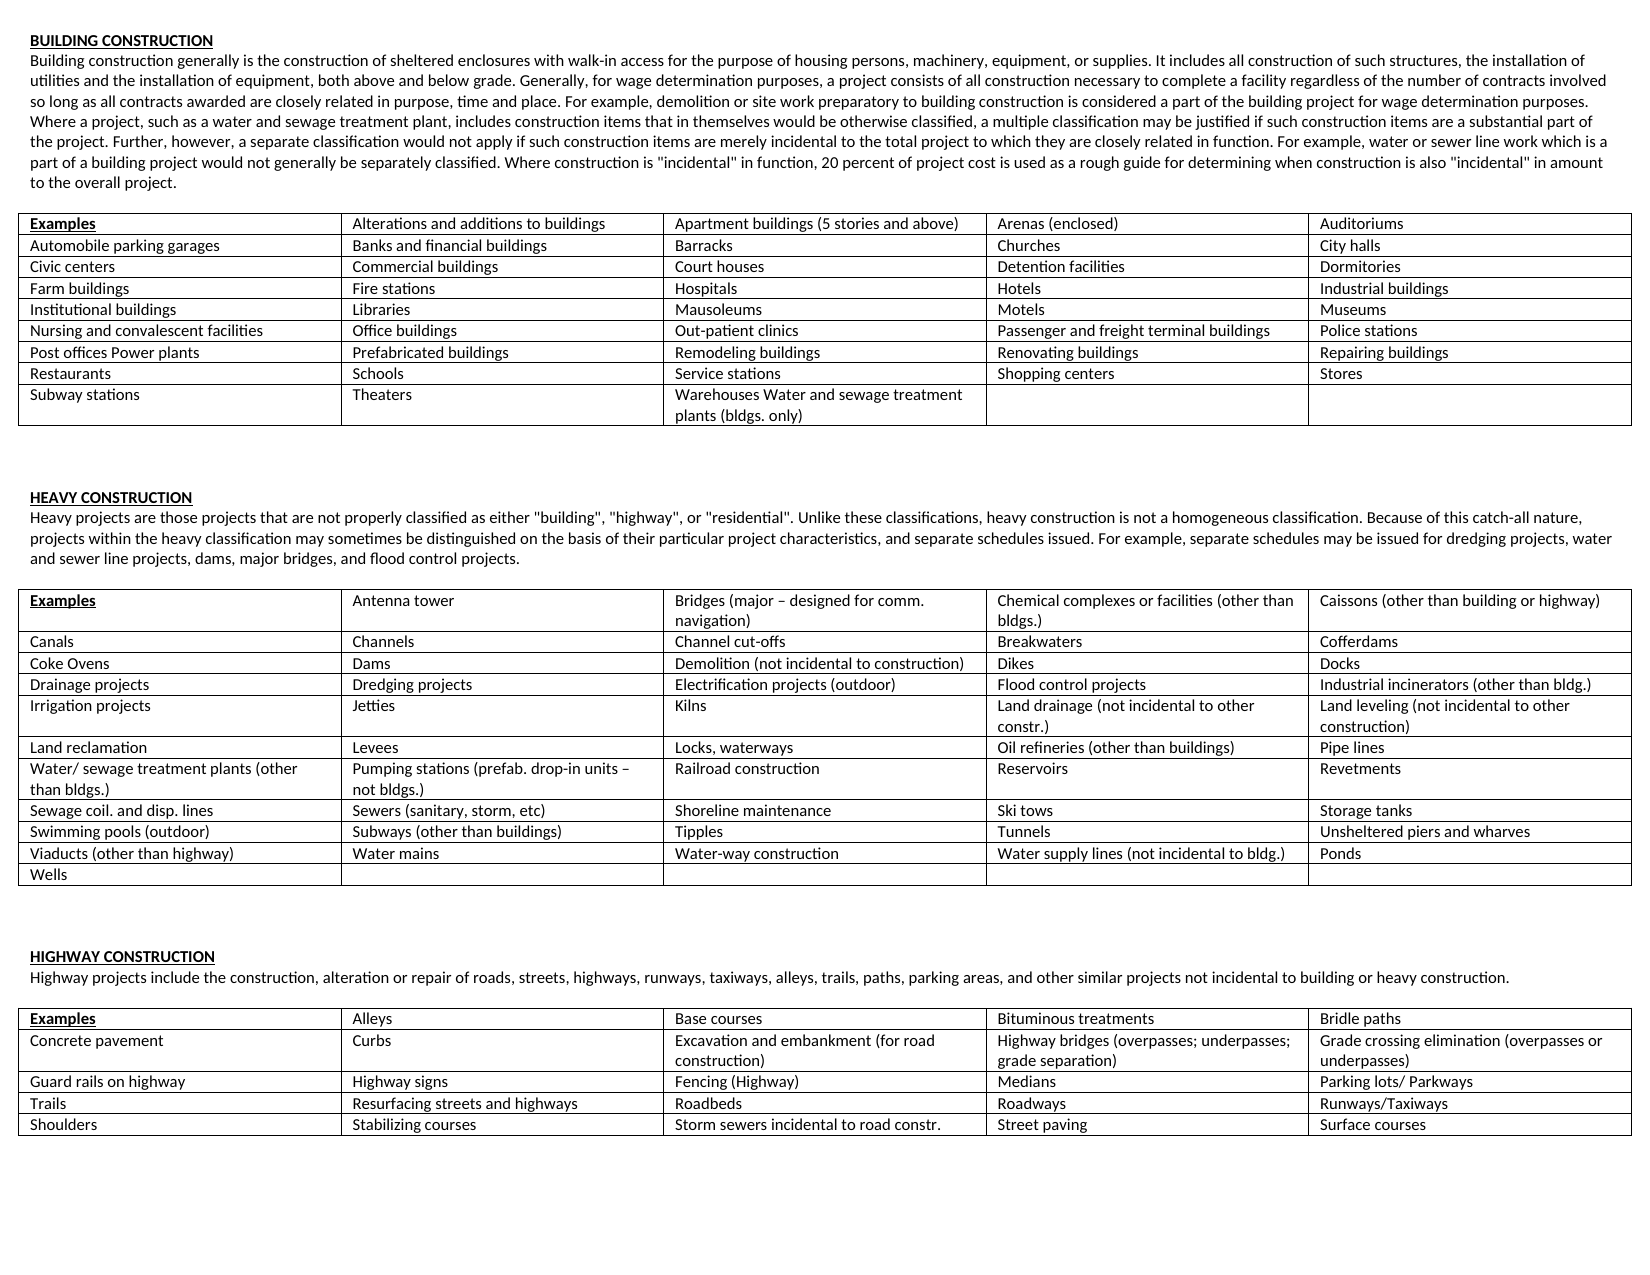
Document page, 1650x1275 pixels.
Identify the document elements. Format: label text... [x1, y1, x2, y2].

table_cell Land leveling (not incidental to other construction) [1309, 696, 1631, 736]
table_cell Storage tanks [1309, 800, 1631, 821]
table_header HEAVY CONSTRUCTION Heavy projects are those projects that are not properly classified as either "building", "highway", or "residential". Unlike these classifications, heavy construction is not a homogeneous classification. Because of this catch-all nature, projects within the heavy classification may sometimes be distinguished on the basis of their particular project characteristics, and separate schedules issued. For example, separate schedules may be issued for dredging projects, water and sewer line projects, dams, major bridges, and flood control projects. [19, 487, 1631, 568]
table_cell Fencing (Highway) [664, 1072, 986, 1092]
table_cell Industrial incinerators (other than bldg.) [1309, 674, 1631, 694]
table_cell [987, 385, 1308, 425]
table_cell Nursing and convalescent facilities [19, 321, 341, 341]
table_cell Kilns [664, 696, 986, 736]
table_cell Revetments [1309, 759, 1631, 799]
table_cell [1309, 864, 1631, 885]
table_cell Sewers (sanitary, storm, etc) [342, 800, 663, 821]
table_cell Medians [987, 1072, 1308, 1092]
table_header Antenna tower [342, 590, 663, 631]
table_cell Pipe lines [1309, 737, 1631, 758]
table_cell Breakwaters [987, 632, 1308, 652]
table_cell [987, 864, 1308, 885]
table_header Apartment buildings (5 stories and above) [664, 214, 986, 234]
table_cell Wells [19, 864, 341, 885]
table_cell Swimming pools (outdoor) [19, 822, 341, 842]
table_cell [1309, 385, 1631, 425]
table_cell Coke Ovens [19, 653, 341, 673]
table_cell Out-patient clinics [664, 321, 986, 341]
table_cell Highway bridges (overpasses; underpasses; grade separation) [987, 1030, 1308, 1071]
table_cell Cofferdams [1309, 632, 1631, 652]
table_cell Excavation and embankment (for road construction) [664, 1030, 986, 1071]
table_cell Guard rails on highway [19, 1072, 341, 1092]
table_cell Service stations [664, 363, 986, 384]
table_cell Pumping stations (prefab. drop-in units – not bldgs.) [342, 759, 663, 799]
table_cell City halls [1309, 235, 1631, 256]
table_cell Levees [342, 737, 663, 758]
table_cell Museums [1309, 299, 1631, 319]
table_cell Street paving [987, 1114, 1308, 1135]
table_cell Canals [19, 632, 341, 652]
table_header Bituminous treatments [987, 1009, 1308, 1029]
table_cell Theaters [342, 385, 663, 425]
table_header HIGHWAY CONSTRUCTION Highway projects include the construction, alteration or repair of roads, streets, highways, runways, taxiways, alleys, trails, paths, parking areas, and other similar projects not incidental to building or heavy construction. [19, 947, 1631, 987]
table_header Alleys [342, 1009, 663, 1029]
table_cell Electrification projects (outdoor) [664, 674, 986, 694]
table_cell Tunnels [987, 822, 1308, 842]
table_cell Subway stations [19, 385, 341, 425]
table_cell Trails [19, 1093, 341, 1113]
table_cell Hotels [987, 278, 1308, 298]
table_cell Barracks [664, 235, 986, 256]
table_cell Channel cut-offs [664, 632, 986, 652]
table_header Examples [19, 590, 341, 631]
table_cell Mausoleums [664, 299, 986, 319]
table_cell Ski tows [987, 800, 1308, 821]
table_cell Concrete pavement [19, 1030, 341, 1071]
table_cell Highway signs [342, 1072, 663, 1092]
table_cell Irrigation projects [19, 696, 341, 736]
table_cell Restaurants [19, 363, 341, 384]
table_cell Grade crossing elimination (overpasses or underpasses) [1309, 1030, 1631, 1071]
table_header Auditoriums [1309, 214, 1631, 234]
table_cell Banks and financial buildings [342, 235, 663, 256]
table_cell Land drainage (not incidental to other constr.) [987, 696, 1308, 736]
table_cell Warehouses Water and sewage treatment plants (bldgs. only) [664, 385, 986, 425]
table_cell Docks [1309, 653, 1631, 673]
table_cell Storm sewers incidental to road constr. [664, 1114, 986, 1135]
table_cell Water mains [342, 843, 663, 863]
table_cell Oil refineries (other than buildings) [987, 737, 1308, 758]
table_cell Runways/Taxiways [1309, 1093, 1631, 1113]
table_cell Institutional buildings [19, 299, 341, 319]
table_header Caissons (other than building or highway) [1309, 590, 1631, 631]
table_cell Land reclamation [19, 737, 341, 758]
table_cell Office buildings [342, 321, 663, 341]
table_cell Curbs [342, 1030, 663, 1071]
table_cell Detention facilities [987, 257, 1308, 277]
table_cell Farm buildings [19, 278, 341, 298]
table_header Examples [19, 1009, 341, 1029]
table_cell Stores [1309, 363, 1631, 384]
table_cell Hospitals [664, 278, 986, 298]
table_cell Flood control projects [987, 674, 1308, 694]
table_cell Dikes [987, 653, 1308, 673]
table_cell Shoreline maintenance [664, 800, 986, 821]
table_cell Roadways [987, 1093, 1308, 1113]
table_cell Roadbeds [664, 1093, 986, 1113]
table_cell Unsheltered piers and wharves [1309, 822, 1631, 842]
table_cell Civic centers [19, 257, 341, 277]
table_cell Jetties [342, 696, 663, 736]
table_cell Parking lots/ Parkways [1309, 1072, 1631, 1092]
table_header Bridle paths [1309, 1009, 1631, 1029]
table_header Alterations and additions to buildings [342, 214, 663, 234]
table_header BUILDING CONSTRUCTION Building construction generally is the construction of sheltered enclosures with walk-in access for the purpose of housing persons, machinery, equipment, or supplies. It includes all construction of such structures, the installation of utilities and the installation of equipment, both above and below grade. Generally, for wage determination purposes, a project consists of all construction necessary to complete a facility regardless of the number of contracts involved so long as all contracts awarded are closely related in purpose, time and place. For example, demolition or site work preparatory to building construction is considered a part of the building project for wage determination purposes. Where a project, such as a water and sewage treatment plant, includes construction items that in themselves would be otherwise classified, a multiple classification may be justified if such construction items are a substantial part of the project. Further, however, a separate classification would not apply if such construction items are merely incidental to the total project to which they are closely related in function. For example, water or sewer line work which is a part of a building project would not generally be separately classified. Where construction is "incidental" in function, 20 percent of project cost is used as a rough guide for determining when construction is also "incidental" in amount to the overall project. [19, 30, 1631, 192]
table_cell Dredging projects [342, 674, 663, 694]
table_cell Water-way construction [664, 843, 986, 863]
table_cell [342, 864, 663, 885]
table_cell Commercial buildings [342, 257, 663, 277]
table_cell Reservoirs [987, 759, 1308, 799]
table_cell Resurfacing streets and highways [342, 1093, 663, 1113]
table_cell Sewage coil. and disp. lines [19, 800, 341, 821]
table_cell Surface courses [1309, 1114, 1631, 1135]
table_header Arenas (enclosed) [987, 214, 1308, 234]
table_cell Schools [342, 363, 663, 384]
table_cell Dams [342, 653, 663, 673]
table_cell Railroad construction [664, 759, 986, 799]
table_cell Subways (other than buildings) [342, 822, 663, 842]
table_cell Water/ sewage treatment plants (other than bldgs.) [19, 759, 341, 799]
table_cell Ponds [1309, 843, 1631, 863]
table_cell Tipples [664, 822, 986, 842]
table_cell Court houses [664, 257, 986, 277]
table_cell Automobile parking garages [19, 235, 341, 256]
table_cell Motels [987, 299, 1308, 319]
table_header Examples [19, 214, 341, 234]
table_header Bridges (major – designed for comm. navigation) [664, 590, 986, 631]
table_cell Prefabricated buildings [342, 342, 663, 362]
table_cell Renovating buildings [987, 342, 1308, 362]
table_cell Dormitories [1309, 257, 1631, 277]
table_cell Remodeling buildings [664, 342, 986, 362]
table_cell Water supply lines (not incidental to bldg.) [987, 843, 1308, 863]
table_header Base courses [664, 1009, 986, 1029]
table_cell Drainage projects [19, 674, 341, 694]
table_cell Stabilizing courses [342, 1114, 663, 1135]
table_header Chemical complexes or facilities (other than bldgs.) [987, 590, 1308, 631]
table_cell Police stations [1309, 321, 1631, 341]
table_cell Viaducts (other than highway) [19, 843, 341, 863]
table_cell Demolition (not incidental to construction) [664, 653, 986, 673]
table_cell Libraries [342, 299, 663, 319]
table_cell [664, 864, 986, 885]
table_cell Fire stations [342, 278, 663, 298]
table_cell Shopping centers [987, 363, 1308, 384]
table_cell Churches [987, 235, 1308, 256]
table_cell Repairing buildings [1309, 342, 1631, 362]
table_cell Post offices Power plants [19, 342, 341, 362]
table_cell Industrial buildings [1309, 278, 1631, 298]
table_cell Channels [342, 632, 663, 652]
table_cell Locks, waterways [664, 737, 986, 758]
table_cell Passenger and freight terminal buildings [987, 321, 1308, 341]
table_cell Shoulders [19, 1114, 341, 1135]
